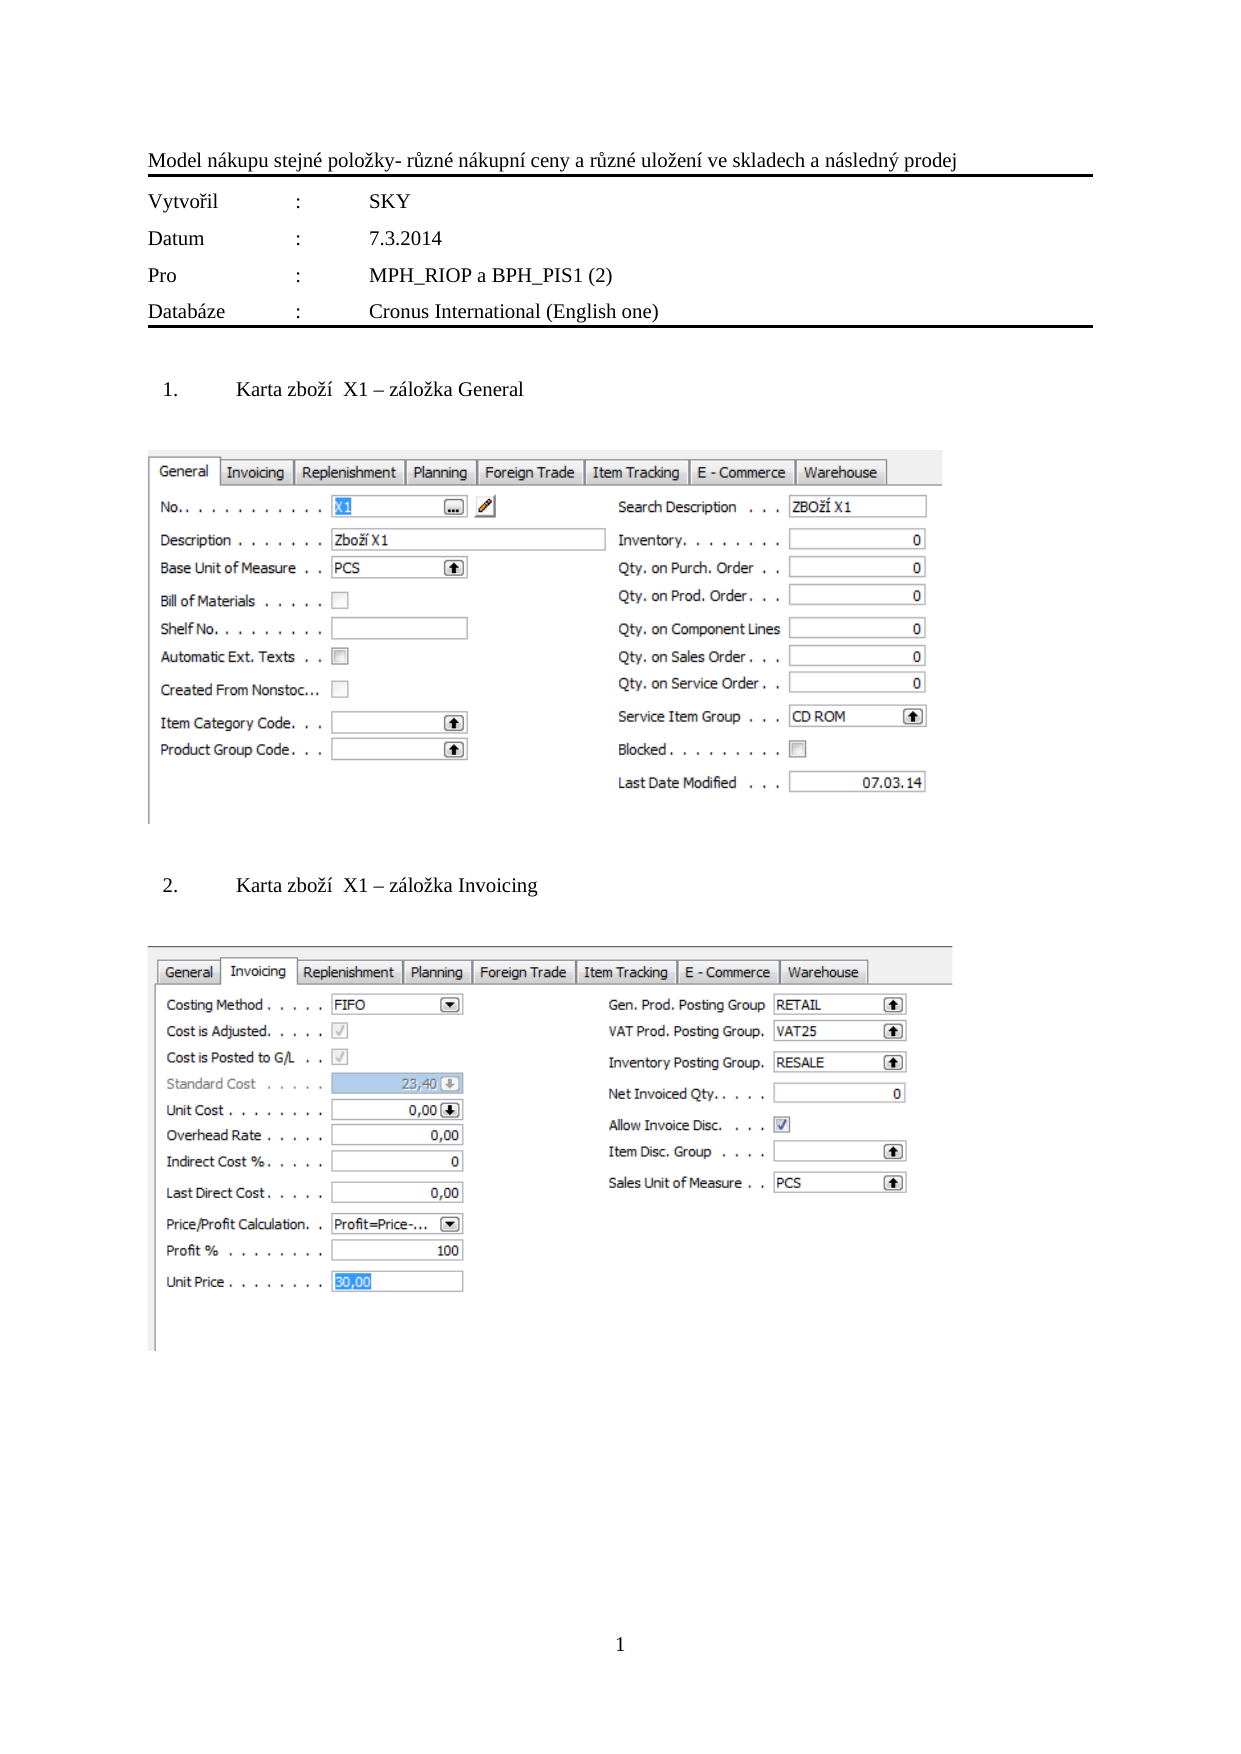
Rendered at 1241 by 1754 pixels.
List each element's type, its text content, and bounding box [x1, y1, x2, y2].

picture [147, 450, 943, 824]
text Pro : MPH_RIOP a BPH_PIS1 (2) [148, 262, 1093, 287]
picture [147, 946, 953, 1351]
list Karta zboží X1 – záložka Invoicing [162, 873, 1093, 897]
text Vytvořil : SKY [148, 189, 1093, 213]
text Model nákupu stejné položky- různé nákupní ceny a různé uložení ve skladech a následný prodej [148, 148, 1093, 174]
text Datum : 7.3.2014 [148, 226, 1093, 250]
text Databáze : Cronus International (English one) [148, 299, 1093, 325]
list Karta zboží X1 – záložka General [162, 377, 1093, 401]
